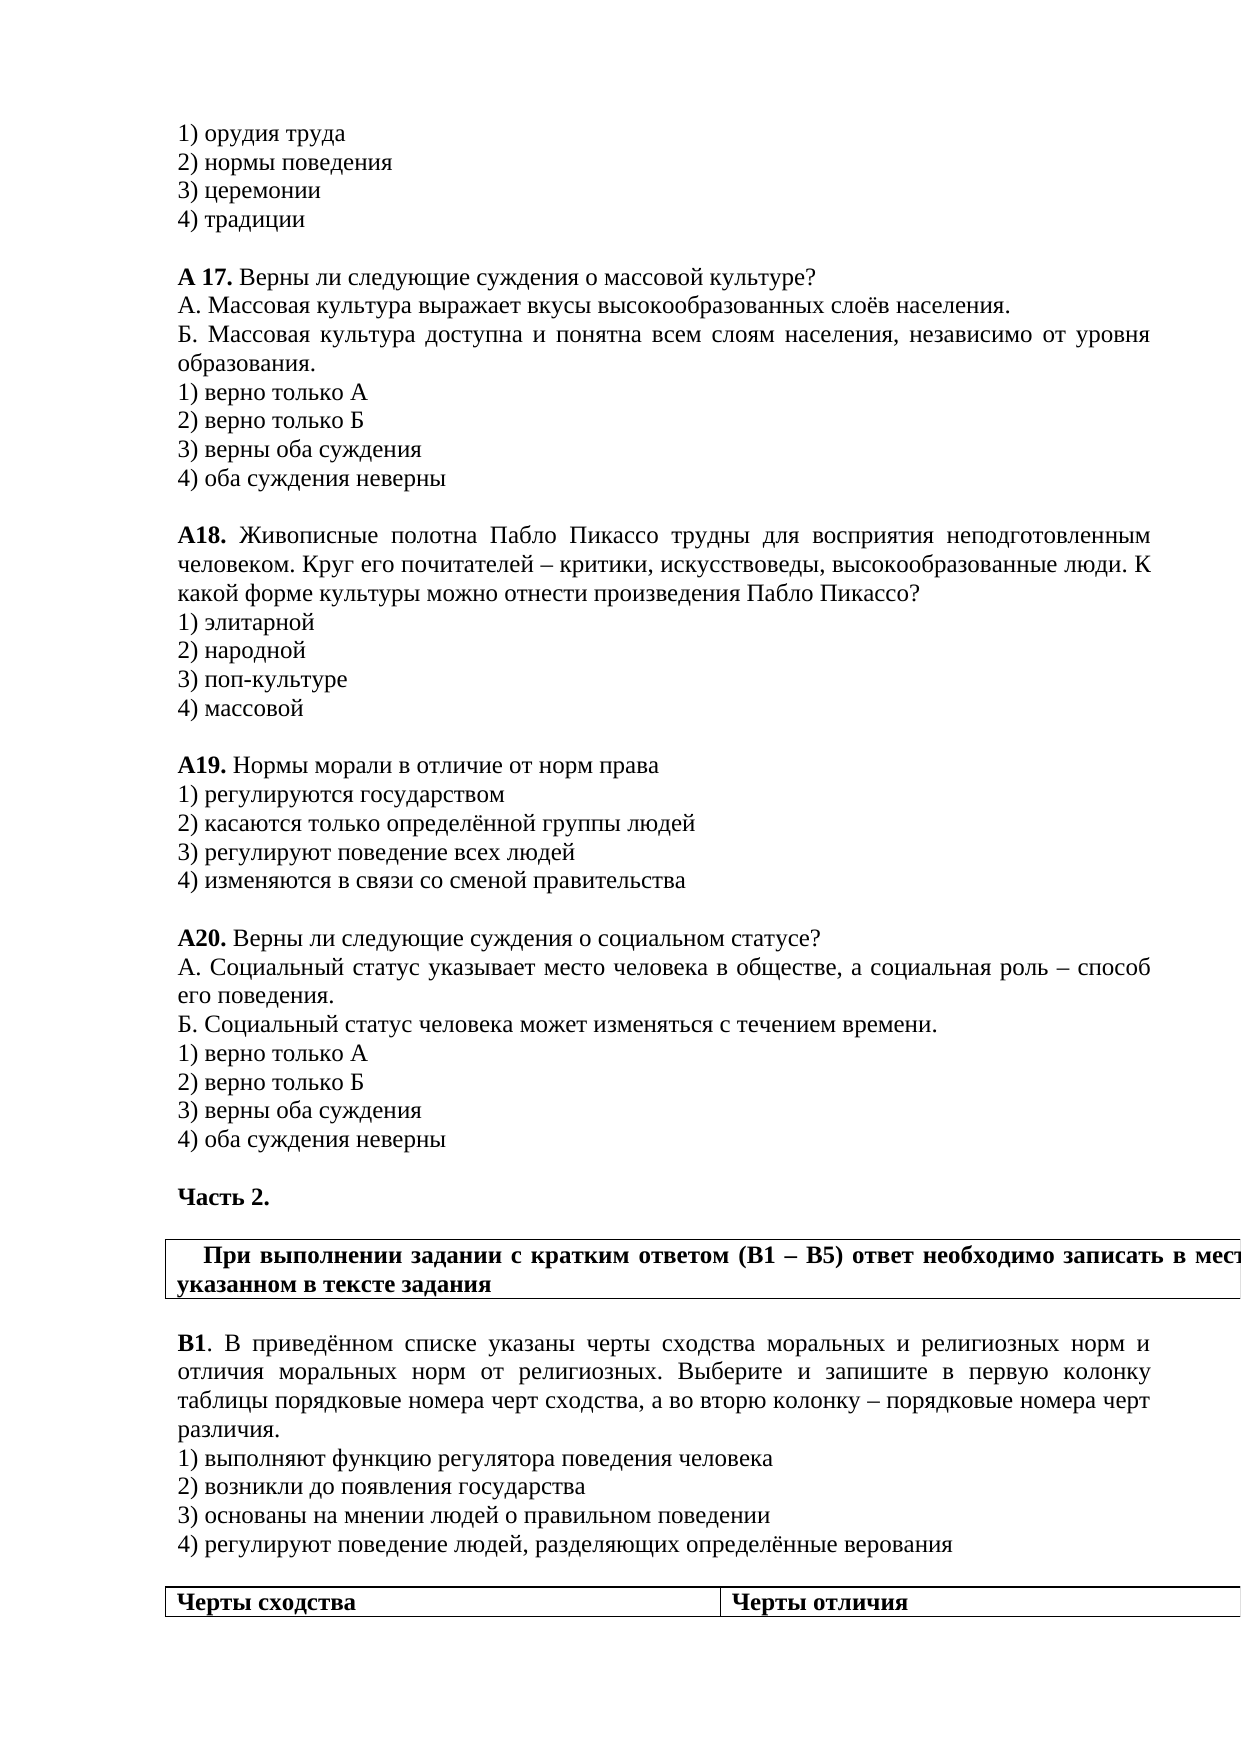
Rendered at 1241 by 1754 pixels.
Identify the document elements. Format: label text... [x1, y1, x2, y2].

text А. Социальный статус указывает место человека в обществе, а социальная роль – способ его поведения. [177, 952, 1152, 1009]
text 4) оба суждения неверны [177, 1124, 1152, 1153]
text 4) изменяются в связи со сменой правительства [177, 866, 1152, 894]
text 2) народной [177, 636, 1152, 664]
text Б. Массовая культура доступна и понятна всем слоям населения, независимо от уровня образования. [177, 319, 1152, 377]
text А. Массовая культура выражает вкусы высокообразованных слоёв населения. [177, 291, 1152, 319]
text 3) основаны на мнении людей о правильном поведении [177, 1500, 1152, 1529]
text А18. Живописные полотна Пабло Пикассо трудны для восприятия неподготовленным человеком. Круг его почитателей – критики, искусствоведы, высокообразованные люди. К какой форме культуры можно отнести произведения Пабло Пикассо? [177, 521, 1152, 607]
text 3) церемонии [177, 176, 1152, 204]
text 3) поп-культуре [177, 664, 1152, 693]
text А20. Верны ли следующие суждения о социальном статусе? [177, 923, 1152, 952]
table_header Черты сходства [166, 1588, 720, 1616]
text 3) регулируют поведение всех людей [177, 837, 1152, 866]
text 4) регулируют поведение людей, разделяющих определённые верования [177, 1529, 1152, 1558]
text А19. Нормы морали в отличие от норм права [177, 751, 1152, 779]
text 2) верно только Б [177, 1067, 1152, 1096]
text 2) нормы поведения [177, 147, 1152, 176]
text 4) массовой [177, 693, 1152, 722]
text Часть 2. [177, 1182, 1152, 1211]
table_header При выполнении задании с кратким ответом (В1 – В5) ответ необходимо записать в месте, указанном в тексте задания [166, 1240, 1240, 1298]
text А 17. Верны ли следующие суждения о массовой культуре? [177, 262, 1152, 291]
text 2) касаются только определённой группы людей [177, 808, 1152, 837]
text 1) регулируются государством [177, 779, 1152, 808]
text 2) возникли до появления государства [177, 1471, 1152, 1500]
text 1) верно только А [177, 377, 1152, 406]
text 2) верно только Б [177, 406, 1152, 434]
text 3) верны оба суждения [177, 434, 1152, 463]
text 4) традиции [177, 204, 1152, 233]
text 1) выполняют функцию регулятора поведения человека [177, 1443, 1152, 1471]
text 1) орудия труда [177, 118, 1152, 147]
text 1) верно только А [177, 1038, 1152, 1067]
table_header Черты отличия [721, 1588, 1240, 1616]
text В1. В приведённом списке указаны черты сходства моральных и религиозных норм и отличия моральных норм от религиозных. Выберите и запишите в первую колонку таблицы порядковые номера черт сходства, а во вторю колонку – порядковые номера черт различия. [177, 1328, 1152, 1443]
text 3) верны оба суждения [177, 1096, 1152, 1124]
text 1) элитарной [177, 607, 1152, 636]
text Б. Социальный статус человека может изменяться с течением времени. [177, 1009, 1152, 1038]
text 4) оба суждения неверны [177, 463, 1152, 492]
